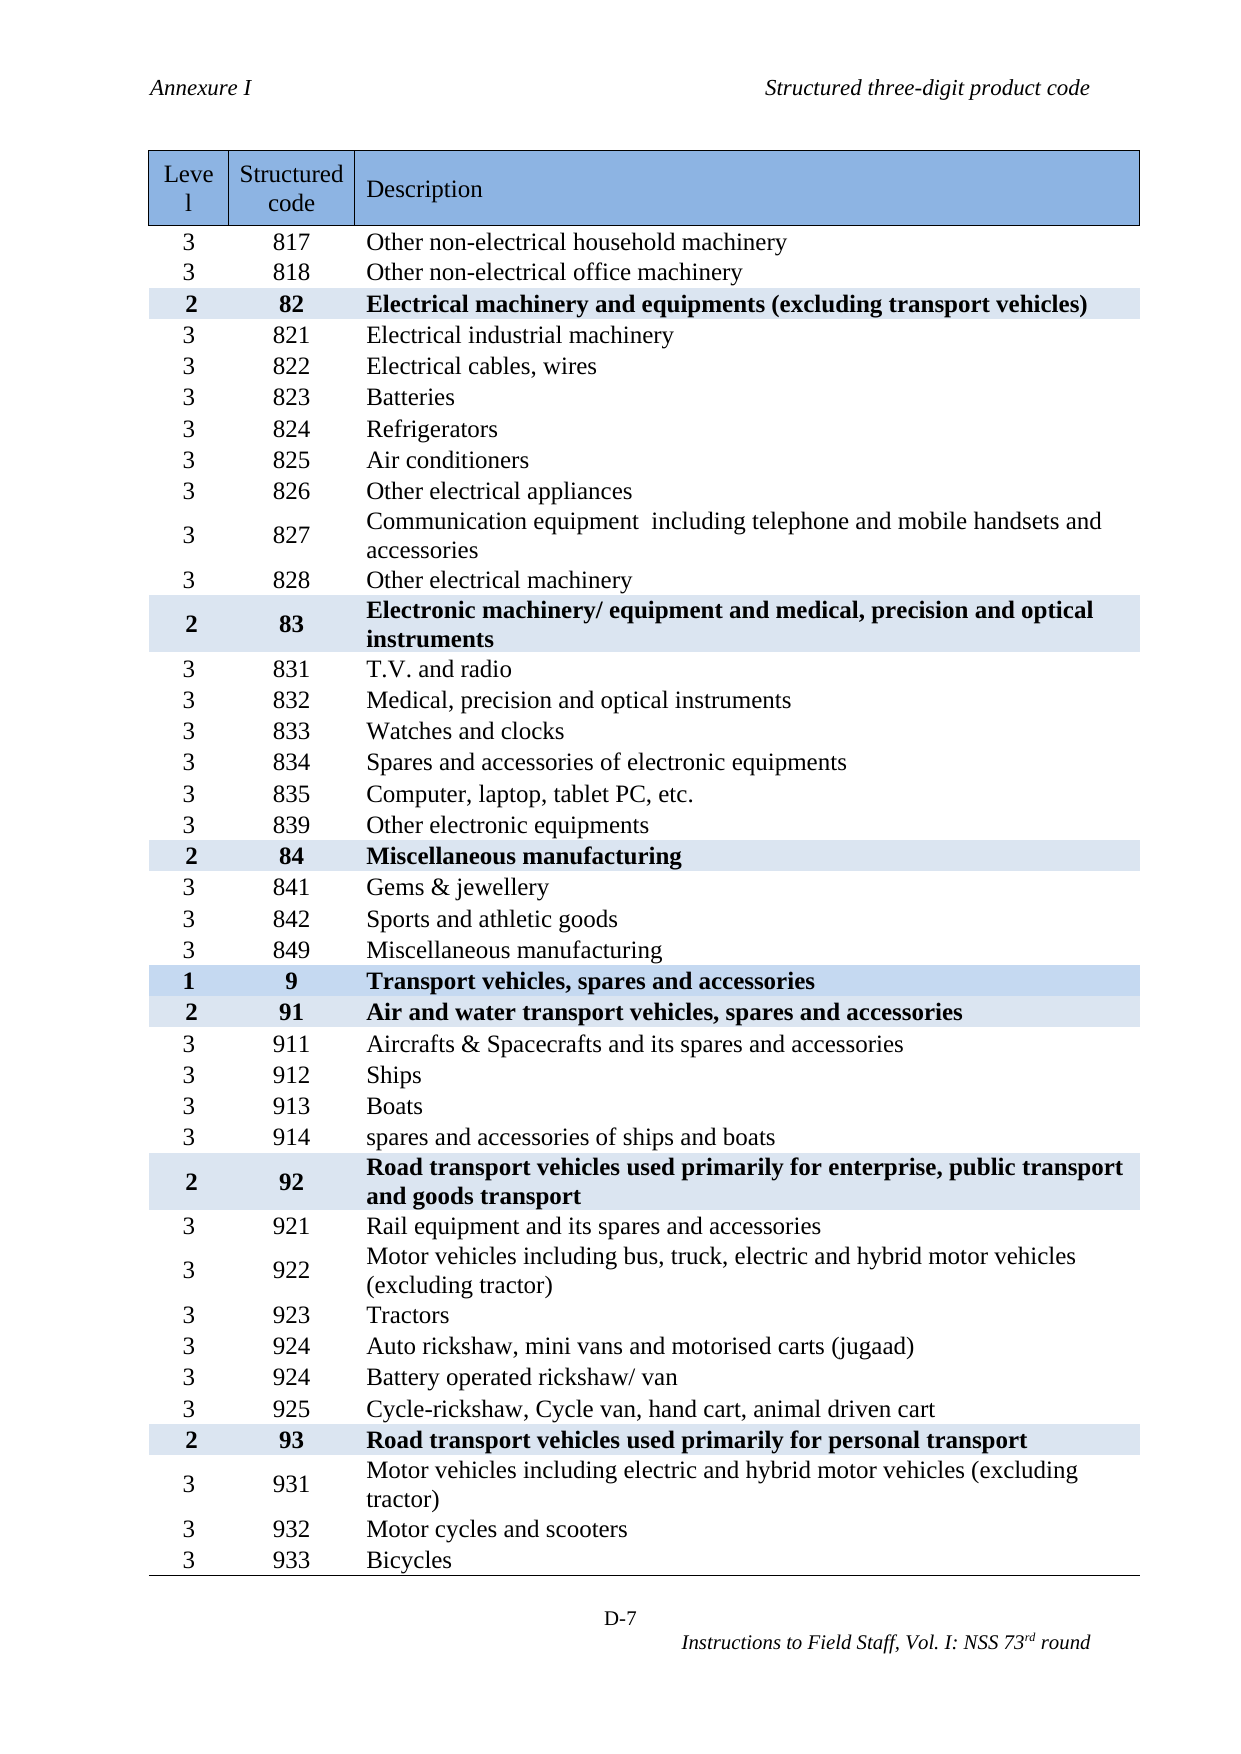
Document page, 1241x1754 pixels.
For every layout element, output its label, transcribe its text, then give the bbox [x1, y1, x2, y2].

table_cell 3 [149, 1299, 228, 1330]
table_cell 3 [149, 1121, 228, 1152]
table_cell Sports and athletic goods [355, 903, 1140, 934]
table_cell Battery operated rickshaw/ van [355, 1361, 1140, 1392]
table_cell 849 [228, 934, 355, 965]
table_cell Electrical industrial machinery [355, 319, 1140, 350]
table_cell Air conditioners [355, 444, 1140, 475]
table_cell Electrical cables, wires [355, 350, 1140, 381]
table_cell Spares and accessories of electronic equipments [355, 746, 1140, 777]
table_cell Ships [355, 1059, 1140, 1090]
table_cell 911 [228, 1028, 355, 1059]
table_cell 2 [149, 1424, 228, 1455]
table_cell Transport vehicles, spares and accessories [355, 965, 1140, 996]
table_cell 3 [149, 809, 228, 840]
table_cell Other non-electrical office machinery [355, 256, 1140, 287]
table_cell 3 [149, 871, 228, 902]
table_cell 828 [228, 564, 355, 595]
table_cell Motor vehicles including electric and hybrid motor vehicles (excluding tractor) [355, 1455, 1140, 1512]
table_cell 3 [149, 684, 228, 715]
table_cell 825 [228, 444, 355, 475]
table_cell T.V. and radio [355, 653, 1140, 684]
table_cell Other electrical machinery [355, 564, 1140, 595]
table_cell Communication equipment including telephone and mobile handsets and accessories [355, 506, 1140, 564]
table_cell 3 [149, 715, 228, 746]
table_cell 2 [149, 595, 228, 652]
table_cell 9 [228, 965, 355, 996]
table_cell 817 [228, 226, 355, 256]
table_cell Aircrafts & Spacecrafts and its spares and accessories [355, 1028, 1140, 1059]
table_cell Electrical machinery and equipments (excluding transport vehicles) [355, 288, 1140, 319]
table_cell 3 [149, 1455, 228, 1512]
table_cell Computer, laptop, tablet PC, etc. [355, 778, 1140, 809]
table_cell 921 [228, 1210, 355, 1241]
table_cell 834 [228, 746, 355, 777]
table_cell 932 [228, 1513, 355, 1544]
table_cell 924 [228, 1330, 355, 1361]
table_cell 93 [228, 1424, 355, 1455]
table_cell 2 [149, 840, 228, 871]
table_cell Auto rickshaw, mini vans and motorised carts (jugaad) [355, 1330, 1140, 1361]
table_cell Other electronic equipments [355, 809, 1140, 840]
table_cell 3 [149, 350, 228, 381]
table_cell 832 [228, 684, 355, 715]
table_cell 3 [149, 1513, 228, 1544]
table_cell 82 [228, 288, 355, 319]
table_cell Motor vehicles including bus, truck, electric and hybrid motor vehicles (excluding tractor) [355, 1241, 1140, 1299]
table_cell 3 [149, 903, 228, 934]
table_cell 3 [149, 1393, 228, 1424]
table_header Level [149, 151, 228, 225]
table_cell 826 [228, 475, 355, 506]
table_cell 3 [149, 1090, 228, 1121]
table_cell 3 [149, 778, 228, 809]
table_cell spares and accessories of ships and boats [355, 1121, 1140, 1152]
table_cell 3 [149, 564, 228, 595]
table_cell 3 [149, 1028, 228, 1059]
table_cell Road transport vehicles used primarily for personal transport [355, 1424, 1140, 1455]
table_cell 823 [228, 381, 355, 412]
table_cell Batteries [355, 381, 1140, 412]
table_cell 3 [149, 1330, 228, 1361]
table_cell 833 [228, 715, 355, 746]
table_cell Miscellaneous manufacturing [355, 840, 1140, 871]
table_cell 1 [149, 965, 228, 996]
table_cell 3 [149, 1241, 228, 1299]
table_cell Motor cycles and scooters [355, 1513, 1140, 1544]
table_cell 839 [228, 809, 355, 840]
table_cell 818 [228, 256, 355, 287]
table_cell Rail equipment and its spares and accessories [355, 1210, 1140, 1241]
table_cell 3 [149, 381, 228, 412]
table_cell 3 [149, 746, 228, 777]
table_cell 84 [228, 840, 355, 871]
table_cell 931 [228, 1455, 355, 1512]
table_cell Road transport vehicles used primarily for enterprise, public transport and goods transport [355, 1153, 1140, 1210]
table_cell 3 [149, 319, 228, 350]
table_cell 922 [228, 1241, 355, 1299]
table_cell 831 [228, 653, 355, 684]
table_cell Refrigerators [355, 413, 1140, 444]
table_cell 2 [149, 996, 228, 1027]
table_cell 3 [149, 1059, 228, 1090]
table_cell Other non-electrical household machinery [355, 226, 1140, 256]
table_cell 842 [228, 903, 355, 934]
table_cell 841 [228, 871, 355, 902]
table_cell Medical, precision and optical instruments [355, 684, 1140, 715]
table_cell 2 [149, 288, 228, 319]
table_cell 3 [149, 1544, 228, 1575]
table_cell 822 [228, 350, 355, 381]
table_cell 3 [149, 256, 228, 287]
table_cell 91 [228, 996, 355, 1027]
table_cell Gems & jewellery [355, 871, 1140, 902]
table_cell Bicycles [355, 1544, 1140, 1575]
table_cell 924 [228, 1361, 355, 1392]
table_header Description [355, 151, 1139, 225]
table_cell 3 [149, 506, 228, 564]
table_cell 827 [228, 506, 355, 564]
table_cell 3 [149, 444, 228, 475]
table_cell 821 [228, 319, 355, 350]
table_cell 824 [228, 413, 355, 444]
table_cell 913 [228, 1090, 355, 1121]
table_cell 92 [228, 1153, 355, 1210]
table_cell 3 [149, 653, 228, 684]
table_cell 923 [228, 1299, 355, 1330]
table_cell Other electrical appliances [355, 475, 1140, 506]
table_cell 835 [228, 778, 355, 809]
table_cell 912 [228, 1059, 355, 1090]
table_cell Boats [355, 1090, 1140, 1121]
table_cell Electronic machinery/ equipment and medical, precision and optical instruments [355, 595, 1140, 652]
table_cell Air and water transport vehicles, spares and accessories [355, 996, 1140, 1027]
table_cell Watches and clocks [355, 715, 1140, 746]
table_cell Cycle-rickshaw, Cycle van, hand cart, animal driven cart [355, 1393, 1140, 1424]
table_cell 83 [228, 595, 355, 652]
table_cell 925 [228, 1393, 355, 1424]
table_cell Tractors [355, 1299, 1140, 1330]
table_cell 3 [149, 413, 228, 444]
table_cell 3 [149, 934, 228, 965]
table_cell 3 [149, 1361, 228, 1392]
table_cell 914 [228, 1121, 355, 1152]
table_cell 3 [149, 475, 228, 506]
table_header Structured code [229, 151, 354, 225]
table_cell 2 [149, 1153, 228, 1210]
table_cell 3 [149, 226, 228, 256]
table_cell Miscellaneous manufacturing [355, 934, 1140, 965]
table_cell 3 [149, 1210, 228, 1241]
table_cell 933 [228, 1544, 355, 1575]
